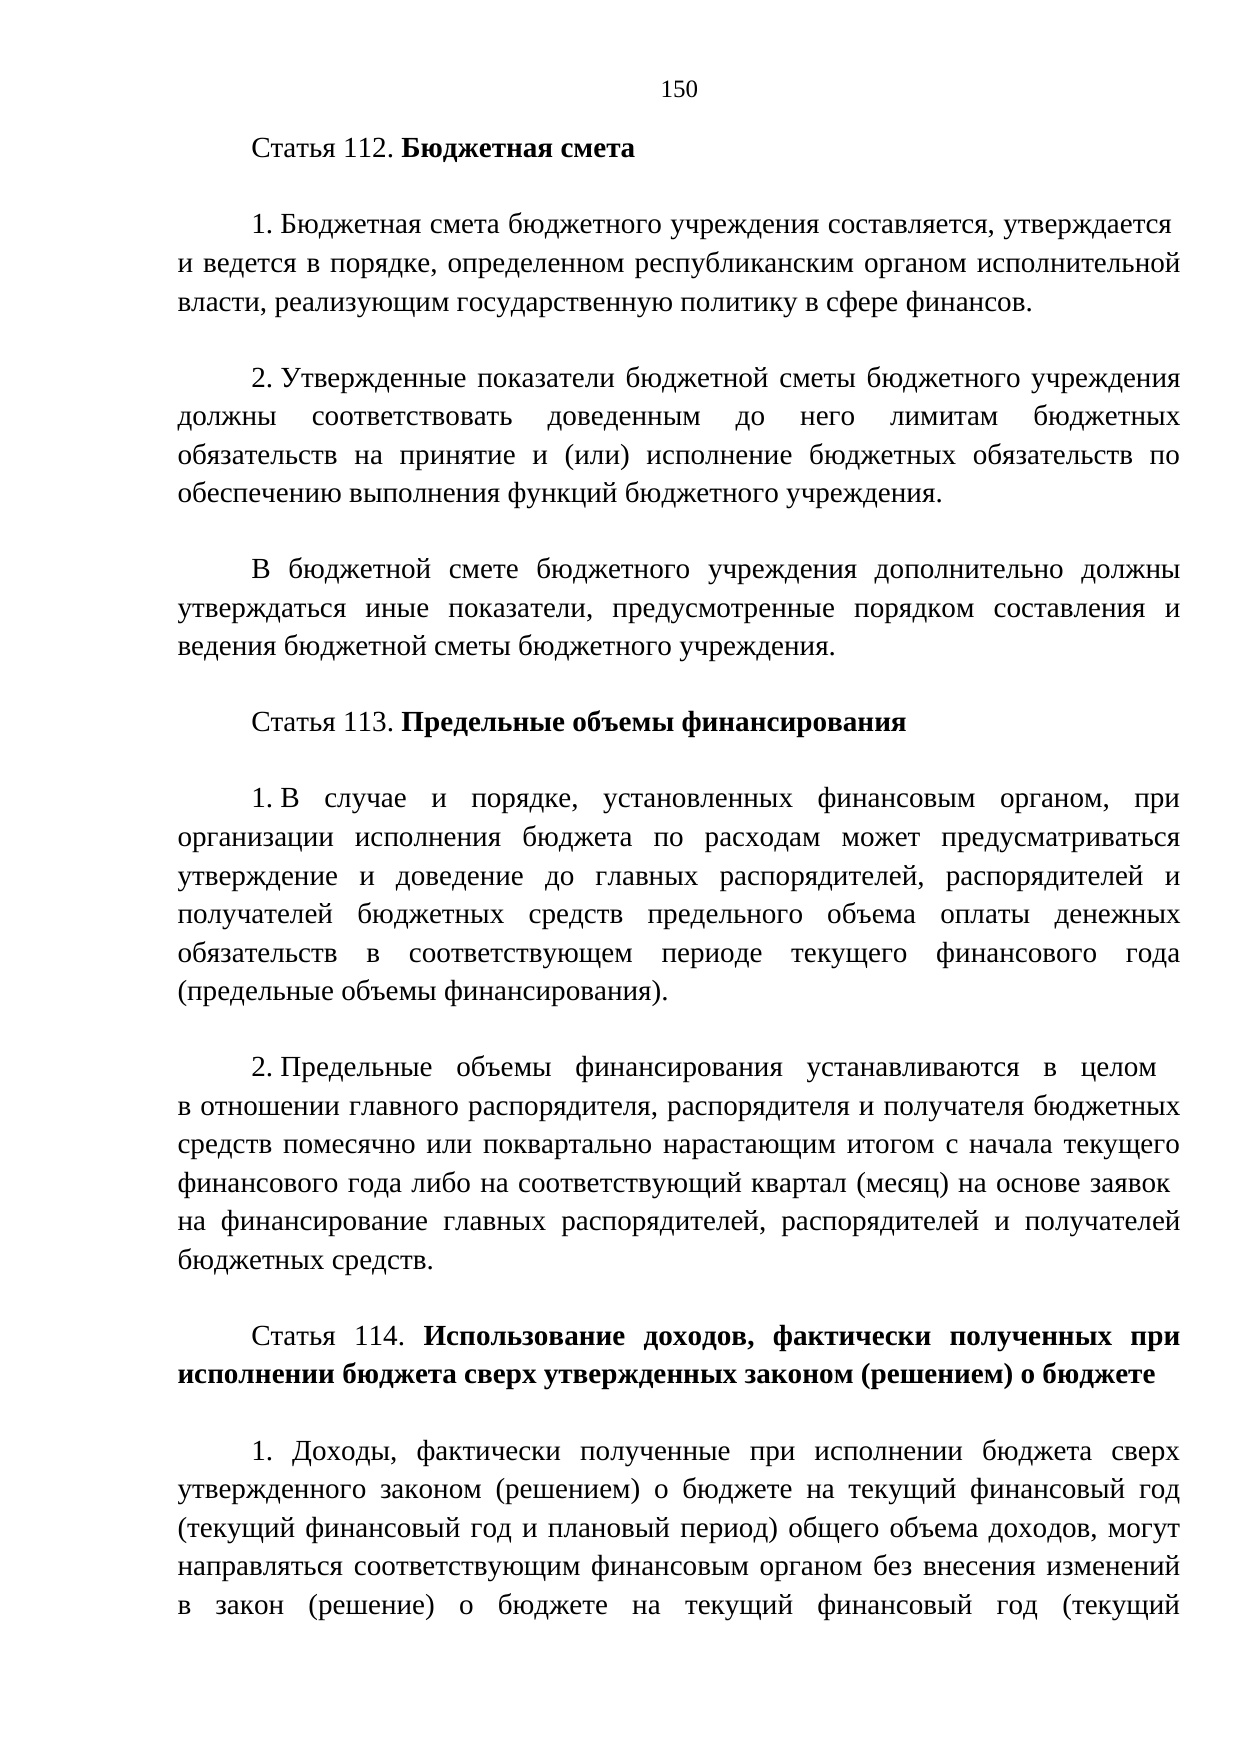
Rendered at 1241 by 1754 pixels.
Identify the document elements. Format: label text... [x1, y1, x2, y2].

text В бюджетной смете бюджетного учреждения дополнительно должны утверждаться иные показатели, предусмотренные порядком составления и ведения бюджетной сметы бюджетного учреждения. [177, 551, 1181, 662]
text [177, 1433, 1181, 1620]
text Статья 113. Предельные объемы финансирования [177, 704, 1181, 738]
text 2. Утвержденные показатели бюджетной сметы бюджетного учреждения должны соответствовать доведенным до него лимитам бюджетных обязательств на принятие и (или) исполнение бюджетных обязательств по обеспечению выполнения функций бюджетного учреждения. [177, 360, 1181, 509]
text 1. Бюджетная смета бюджетного учреждения составляется, утверждается и ведется в порядке, определенном республиканским органом исполнительной власти, реализующим государственную политику в сфере финансов. [177, 207, 1181, 317]
text Статья 112. Бюджетная смета [177, 131, 1181, 164]
text 1. В случае и порядке, установленных финансовым органом, при организации исполнения бюджета по расходам может предусматриваться утверждение и доведение до главных распорядителей, распорядителей и получателей бюджетных средств предельного объема оплаты денежных обязательств в соответствующем периоде текущего финансового года (предельные объемы финансирования). [177, 781, 1181, 1007]
text 2. Предельные объемы финансирования устанавливаются в целом в отношении главного распорядителя, распорядителя и получателя бюджетных средств помесячно или поквартально нарастающим итогом с начала текущего финансового года либо на соответствующий квартал (месяц) на основе заявок на финансирование главных распорядителей, распорядителей и получателей бюджетных средств. [177, 1049, 1181, 1276]
text Статья 114. Использование доходов, фактически полученных при исполнении бюджета сверх утвержденных законом (решением) о бюджете [177, 1318, 1181, 1390]
